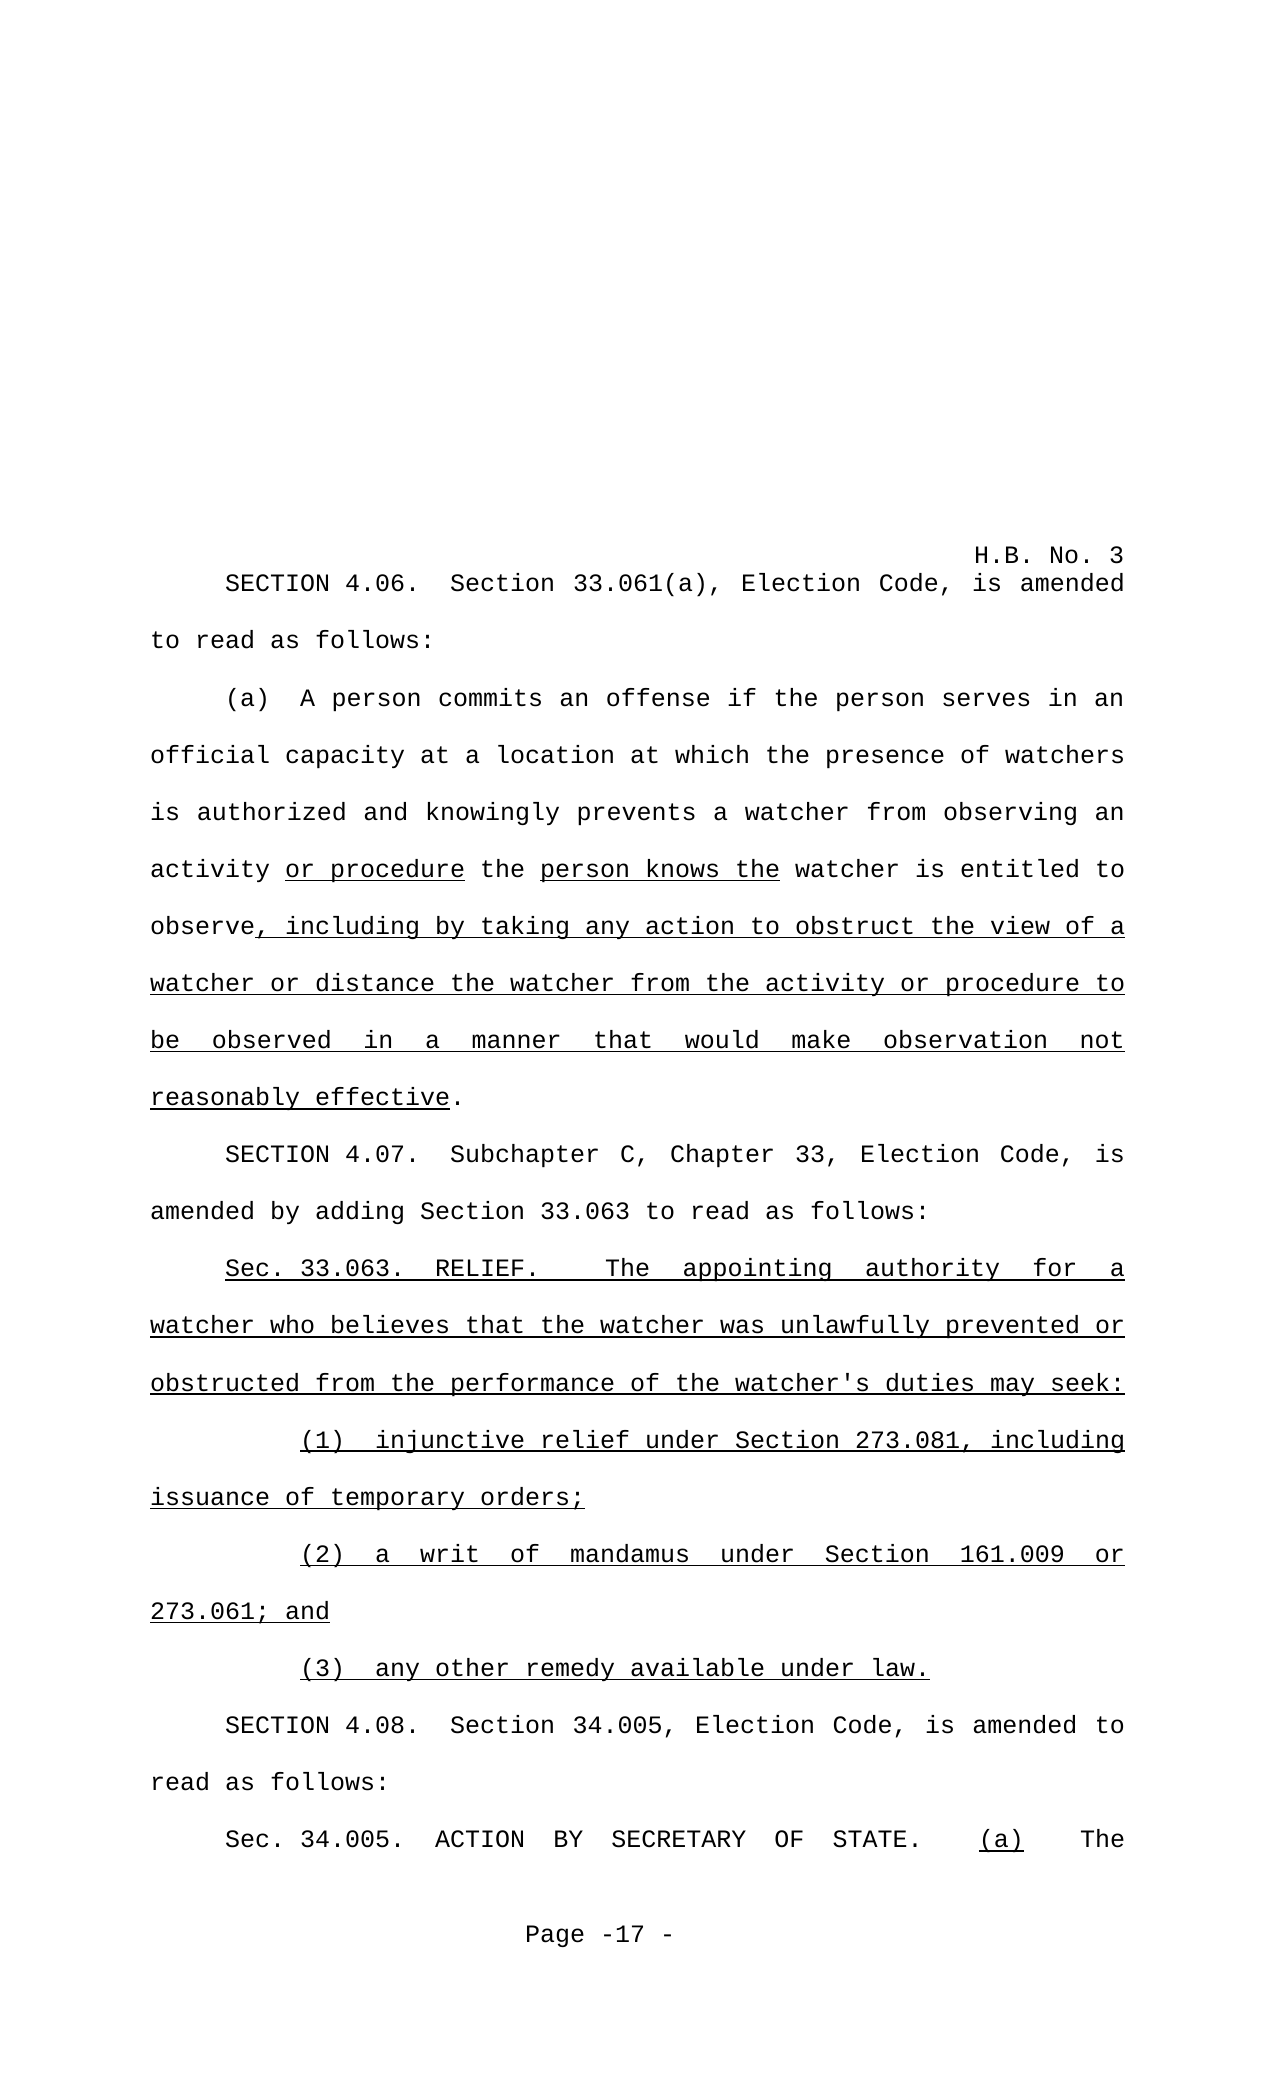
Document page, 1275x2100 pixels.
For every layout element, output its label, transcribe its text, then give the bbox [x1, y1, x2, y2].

text SECTION 4.08. Section 34.005, Election Code, is amended to read as follows: [150, 1712, 1125, 1798]
text (a) A person commits an offense if the person serves in an official capacity at a location at which the presence of watchers is authorized and knowingly prevents a watcher from observing an activity or procedure the person knows the watcher is entitled to observe, including by taking any action to obstruct the view of a watcher or distance the watcher from the activity or procedure to be observed in a manner that would make observation not reasonably effective. [150, 995, 1125, 1051]
text SECTION 4.06. Section 33.061(a), Election Code, is amended to read as follows: [150, 571, 1125, 656]
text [150, 1827, 1125, 1855]
text SECTION 4.07. Subchapter C, Chapter 33, Election Code, is amended by adding Section 33.063 to read as follows: [150, 1142, 1125, 1227]
text Sec. 33.063. RELIEF. The appointing authority for a watcher who believes that the watcher was unlawfully prevented or obstructed from the performance of the watcher's duties may seek: [150, 1256, 1125, 1336]
text (a) A person commits an offense if the person serves in an official capacity at a location at which the presence of watchers is authorized and knowingly prevents a watcher from observing an activity or procedure the person knows the watcher is entitled to observe, including by taking any action to obstruct the view of a watcher or distance the watcher from the activity or procedure to be observed in a manner that would make observation not reasonably effective. [150, 685, 1125, 994]
text (3) any other remedy available under law. [150, 1655, 1125, 1684]
text (a) A person commits an offense if the person serves in an official capacity at a location at which the presence of watchers is authorized and knowingly prevents a watcher from observing an activity or procedure the person knows the watcher is entitled to observe, including by taking any action to obstruct the view of a watcher or distance the watcher from the activity or procedure to be observed in a manner that would make observation not reasonably effective. [150, 1052, 1125, 1113]
text Sec. 33.063. RELIEF. The appointing authority for a watcher who believes that the watcher was unlawfully prevented or obstructed from the performance of the watcher's duties may seek: [150, 1338, 1125, 1393]
text (1) injunctive relief under Section 273.081, including issuance of temporary orders; [150, 1427, 1125, 1513]
text (2) a writ of mandamus under Section 161.009 or 273.061; and [150, 1541, 1125, 1627]
